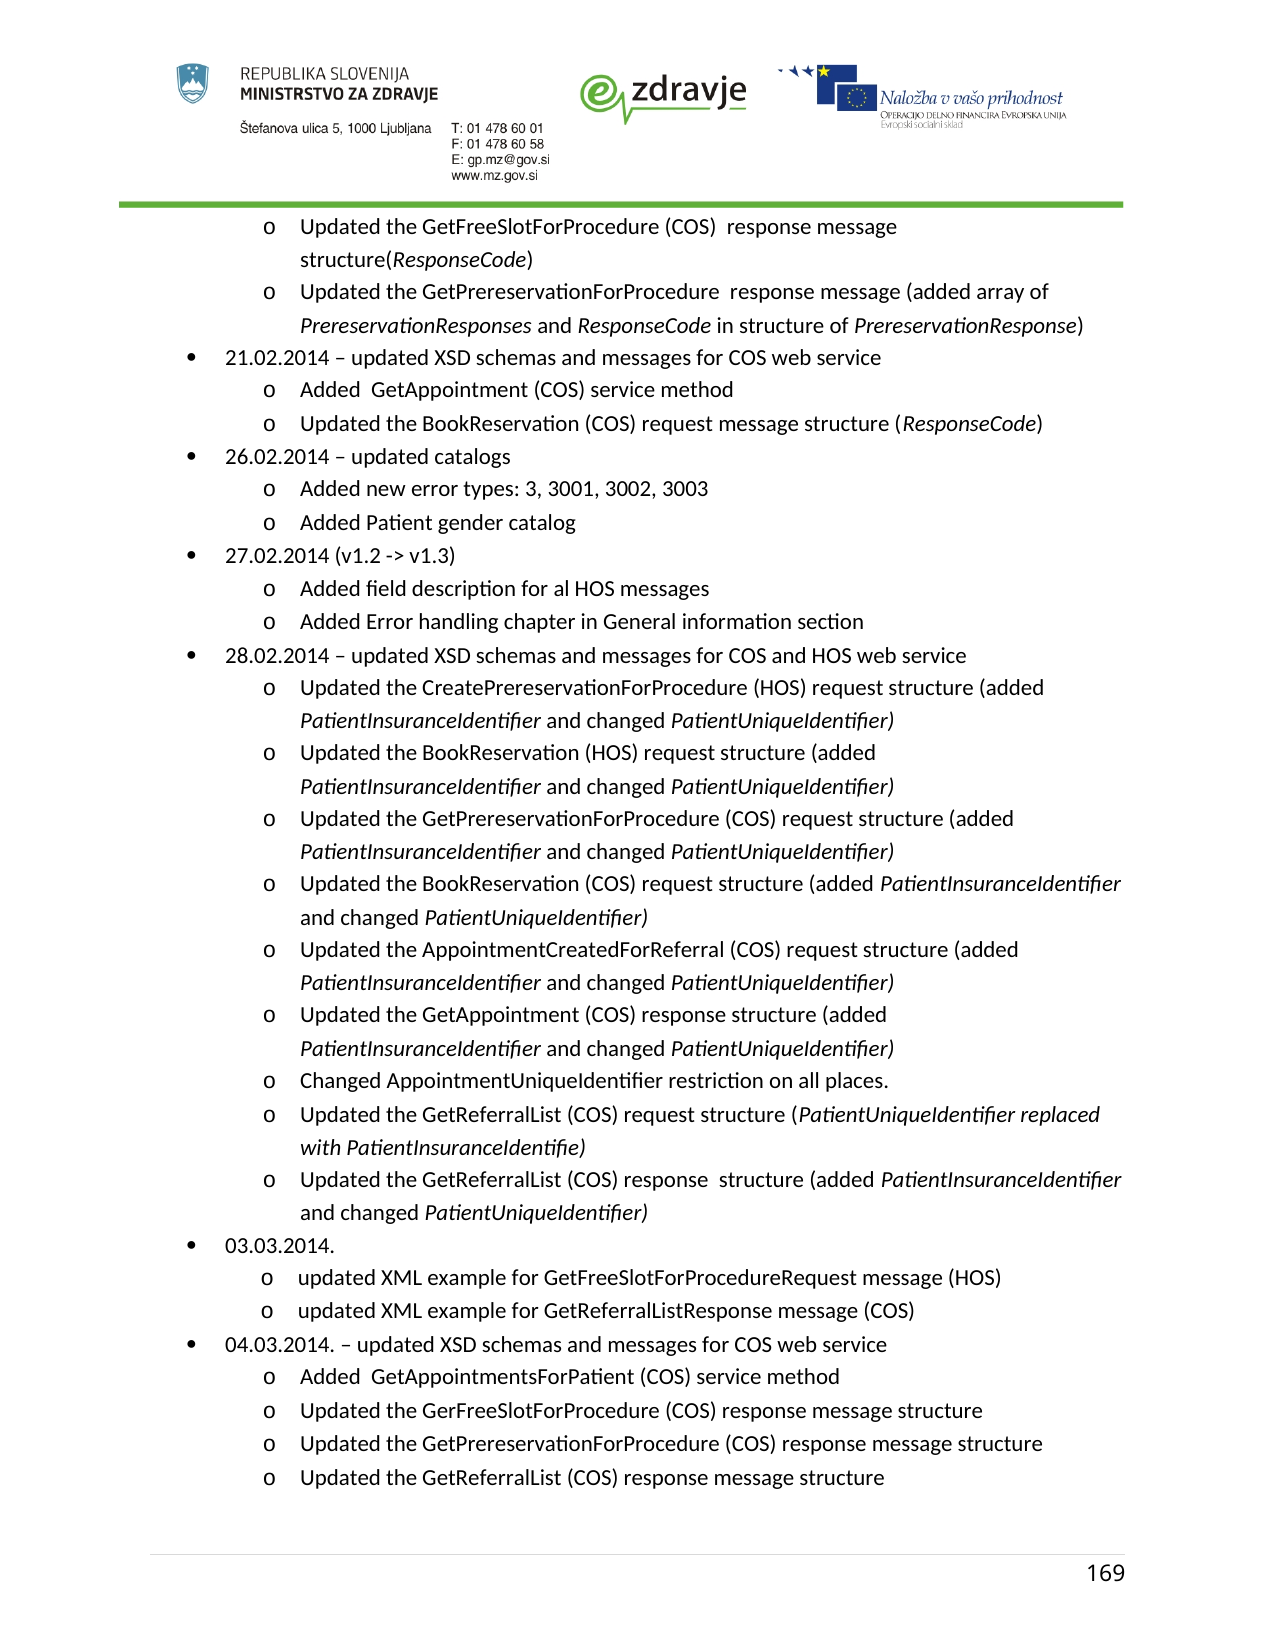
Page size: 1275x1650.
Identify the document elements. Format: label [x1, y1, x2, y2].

picture [118, 29, 1124, 208]
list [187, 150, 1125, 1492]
